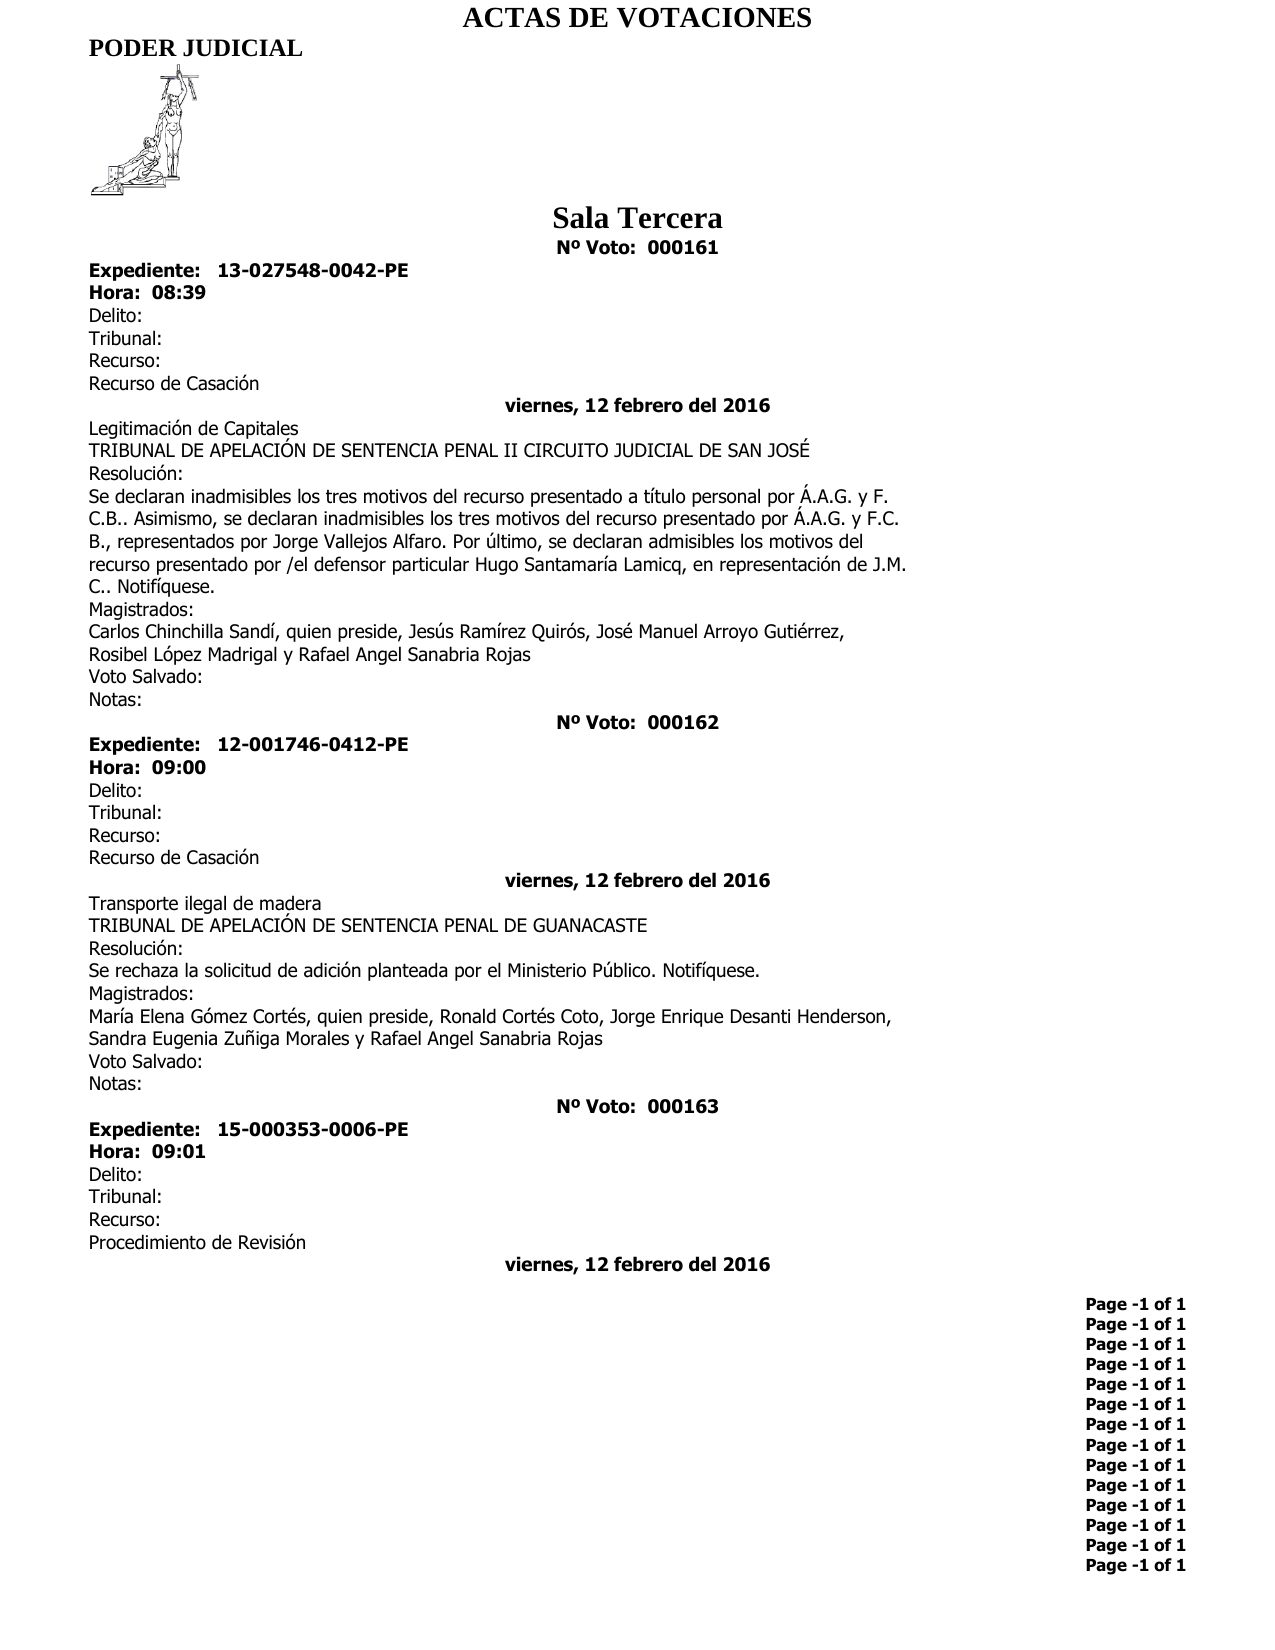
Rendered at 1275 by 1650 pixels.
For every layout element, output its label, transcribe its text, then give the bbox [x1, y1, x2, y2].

picture [88, 62, 202, 200]
text Se declaran inadmisibles los tres motivos del recurso presentado a título personal por Á.A.G. y F. [89, 484, 1186, 507]
text Nº Voto: 000161 [89, 236, 1186, 258]
text Delito: [89, 778, 1186, 801]
text recurso presentado por /el defensor particular Hugo Santamaría Lamicq, en representación de J.M. [89, 552, 1186, 575]
text Expediente: 12-001746-0412-PE [89, 733, 1186, 756]
text Expediente: 15-000353-0006-PE [89, 1117, 1186, 1140]
text Hora: 09:00 [89, 756, 1186, 778]
text Nº Voto: 000162 [89, 710, 1186, 733]
text Delito: [89, 303, 1186, 326]
text B., representados por Jorge Vallejos Alfaro. Por último, se declaran admisibles los motivos del [89, 529, 1186, 552]
text Notas: [89, 688, 1186, 710]
text Se rechaza la solicitud de adición planteada por el Ministerio Público. Notifíquese. [89, 959, 1186, 982]
text Hora: 09:01 [89, 1140, 1186, 1162]
text Notas: [89, 1072, 1186, 1095]
text C.B.. Asimismo, se declaran inadmisibles los tres motivos del recurso presentado por Á.A.G. y F.C. [89, 507, 1186, 529]
text Tribunal: [89, 326, 1186, 349]
text Resolución: [89, 936, 1186, 959]
text TRIBUNAL DE APELACIÓN DE SENTENCIA PENAL DE GUANACASTE [89, 914, 1186, 936]
text Magistrados: [89, 597, 1186, 620]
text Hora: 08:39 [89, 281, 1186, 303]
text Recurso: [89, 349, 1186, 371]
text Delito: [89, 1162, 1186, 1185]
text Procedimiento de Revisión [89, 1230, 1186, 1253]
text Magistrados: [89, 982, 1186, 1004]
text Recurso: [89, 823, 1186, 846]
text María Elena Gómez Cortés, quien preside, Ronald Cortés Coto, Jorge Enrique Desanti Henderson, [89, 1004, 1186, 1027]
text Recurso: [89, 1208, 1186, 1230]
text Carlos Chinchilla Sandí, quien preside, Jesús Ramírez Quirós, José Manuel Arroyo Gutiérrez, [89, 620, 1186, 643]
text Recurso de Casación [89, 371, 1186, 394]
text Tribunal: [89, 1185, 1186, 1208]
text Voto Salvado: [89, 1049, 1186, 1072]
text Nº Voto: 000163 [89, 1095, 1186, 1117]
text Voto Salvado: [89, 665, 1186, 688]
text Resolución: [89, 462, 1186, 484]
text TRIBUNAL DE APELACIÓN DE SENTENCIA PENAL II CIRCUITO JUDICIAL DE SAN JOSÉ [89, 439, 1186, 462]
text viernes, 12 febrero del 2016 [89, 394, 1186, 417]
text Sandra Eugenia Zuñiga Morales y Rafael Angel Sanabria Rojas [89, 1027, 1186, 1049]
text viernes, 12 febrero del 2016 [89, 1253, 1186, 1276]
text Recurso de Casación [89, 846, 1186, 869]
text Tribunal: [89, 801, 1186, 823]
text Expediente: 13-027548-0042-PE [89, 258, 1186, 281]
text Rosibel López Madrigal y Rafael Angel Sanabria Rojas [89, 643, 1186, 665]
text Transporte ilegal de madera [89, 891, 1186, 914]
text viernes, 12 febrero del 2016 [89, 869, 1186, 891]
text C.. Notifíquese. [89, 575, 1186, 597]
text Legitimación de Capitales [89, 417, 1186, 439]
